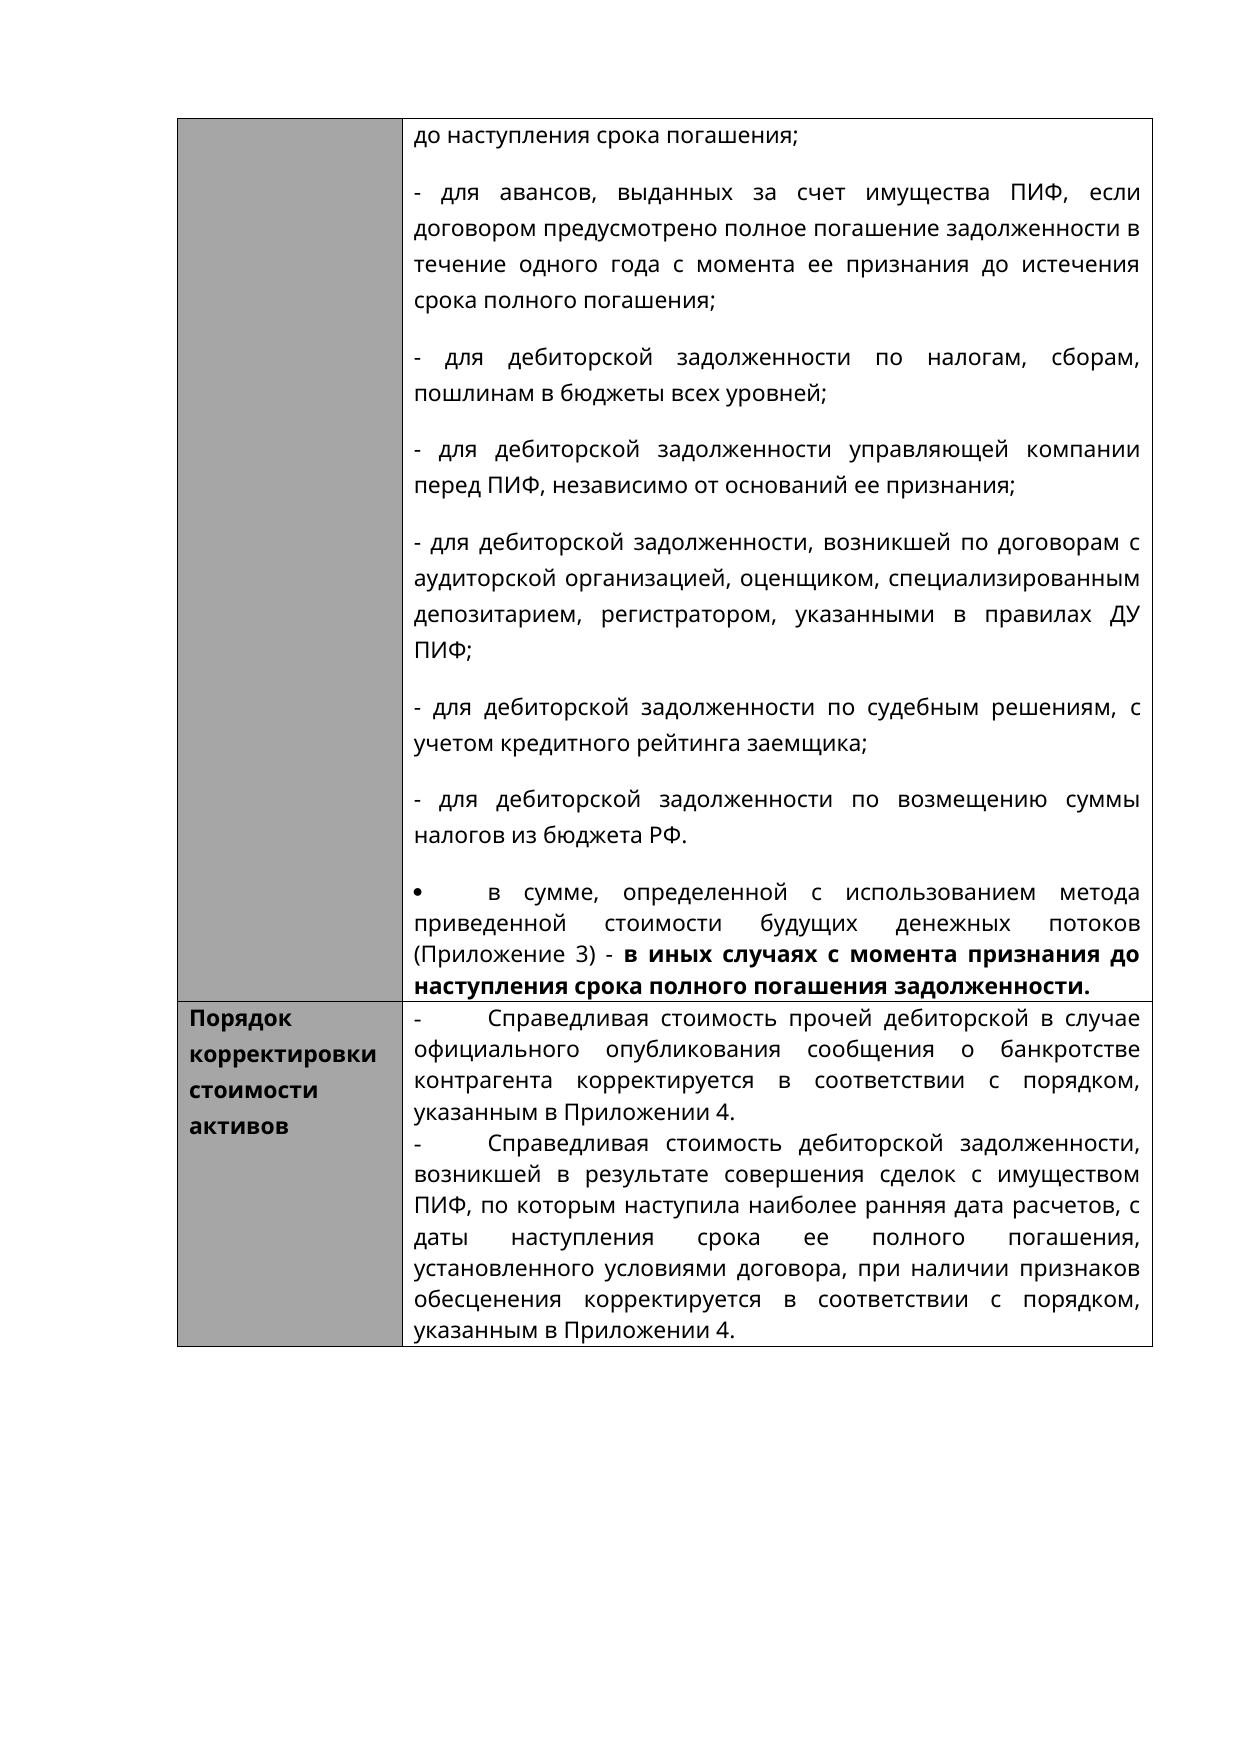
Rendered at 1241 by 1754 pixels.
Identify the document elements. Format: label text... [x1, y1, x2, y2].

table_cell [403, 119, 1152, 1001]
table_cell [178, 119, 402, 1001]
table_cell Справедливая стоимость прочей дебиторской в случае официального опубликования сообщения о банкротстве контрагента корректируется в соответствии с порядком, указанным в Приложении 4. Справедливая стоимость дебиторской задолженности, возникшей в результате совершения сделок с имуществом ПИФ, по которым наступила наиболее ранняя дата расчетов, с даты наступления срока ее полного погашения, установленного условиями договора, при наличии признаков обесценения корректируется в соответствии с порядком, указанным в Приложении 4. [403, 1002, 1152, 1346]
table_cell Порядок корректировки стоимости активов [178, 1002, 402, 1346]
